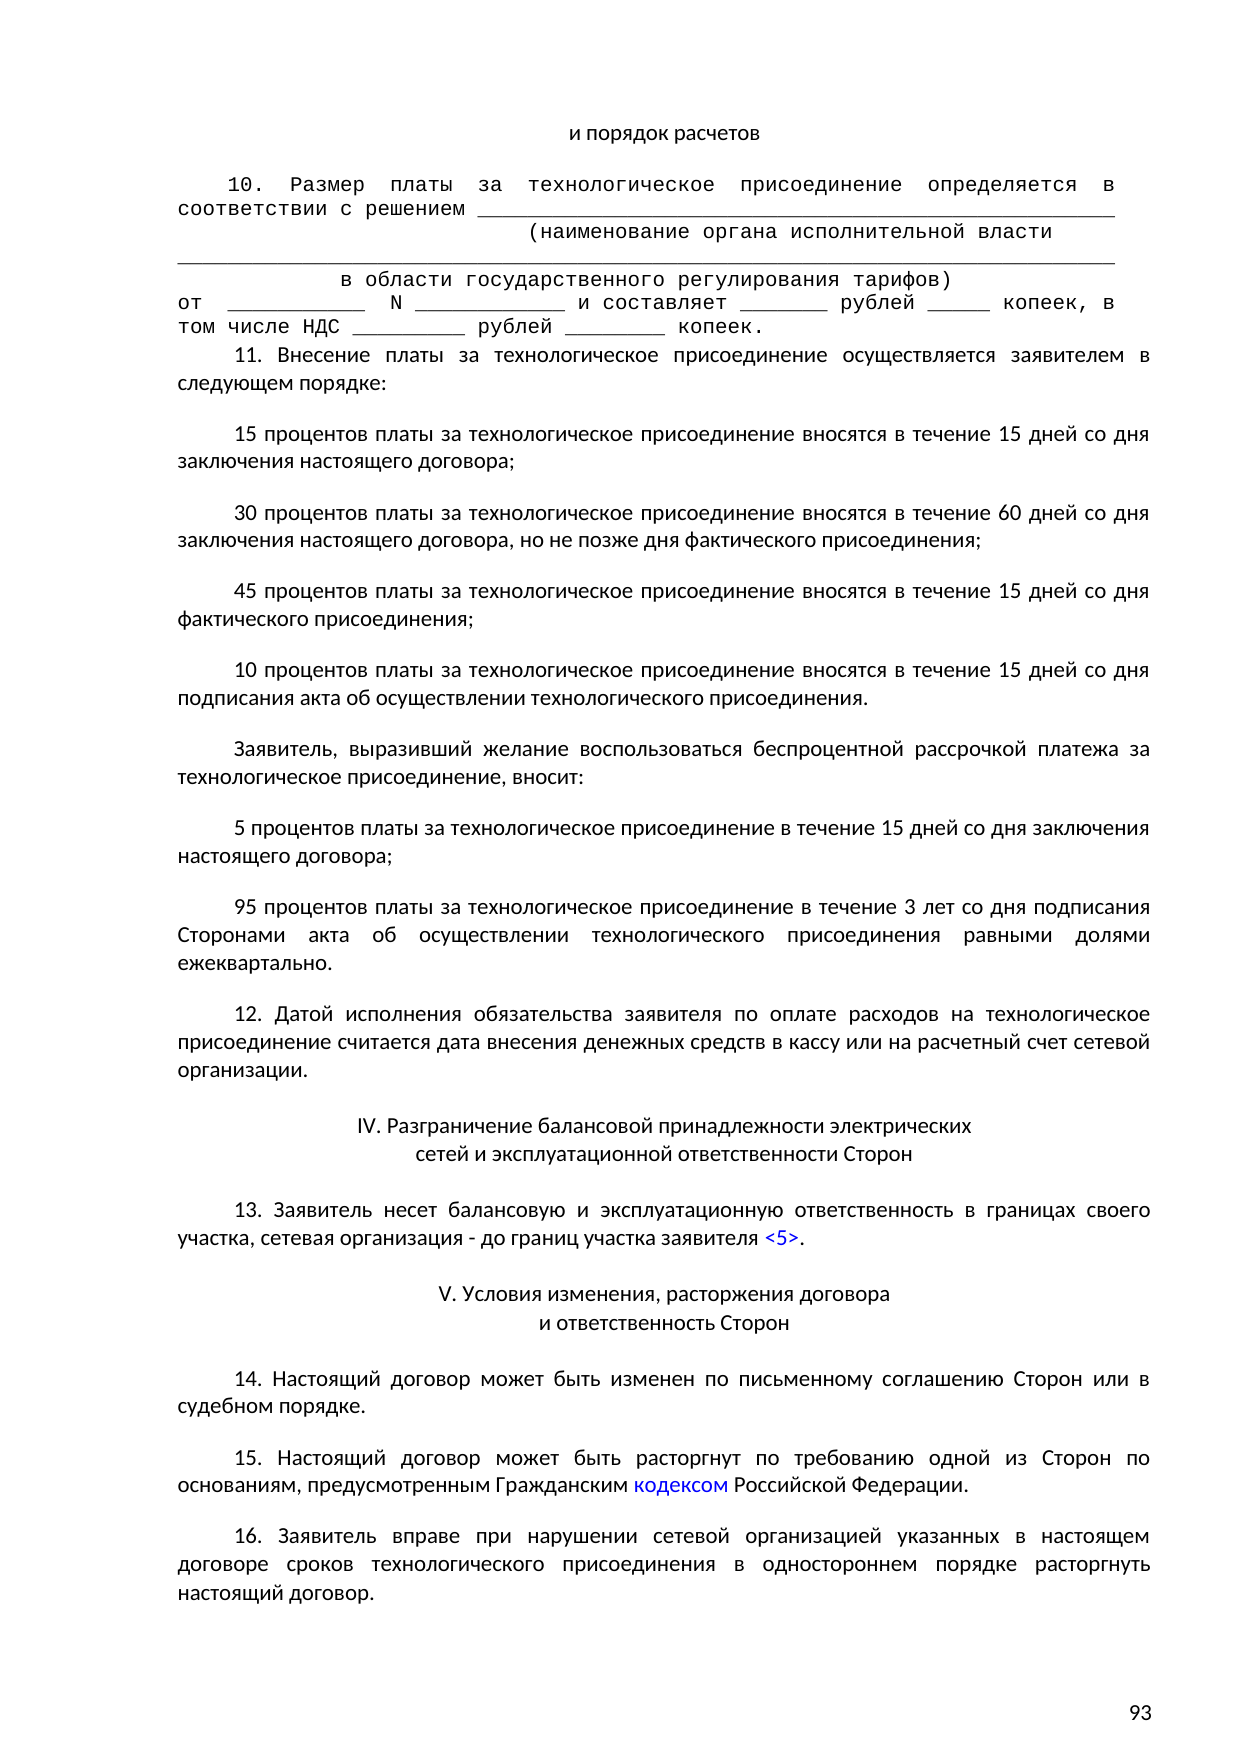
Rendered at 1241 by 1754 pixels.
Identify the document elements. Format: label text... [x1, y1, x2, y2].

text 14. Настоящий договор может быть изменен по письменному соглашению Сторон или в судебном порядке. [177, 1364, 1152, 1420]
text ___________________________________________________________________________ [177, 245, 1152, 269]
text и ответственность Сторон [177, 1308, 1152, 1336]
text 95 процентов платы за технологическое присоединение в течение 3 лет со дня подписания Сторонами акта об осуществлении технологического присоединения равными долями ежеквартально. [177, 892, 1152, 976]
text 12. Датой исполнения обязательства заявителя по оплате расходов на технологическое присоединение считается дата внесения денежных средств в кассу или на расчетный счет сетевой организации. [177, 999, 1152, 1083]
text 15. Настоящий договор может быть расторгнут по требованию одной из Сторон по основаниям, предусмотренным Гражданским кодексом Российской Федерации. [177, 1443, 1152, 1499]
text 10 процентов платы за технологическое присоединение вносятся в течение 15 дней со дня подписания акта об осуществлении технологического присоединения. [177, 656, 1152, 712]
text соответствии с решением ___________________________________________________ [177, 198, 1152, 221]
text V. Условия изменения, расторжения договора [177, 1279, 1152, 1308]
text и порядок расчетов [177, 118, 1152, 146]
text в области государственного регулирования тарифов) [177, 269, 1152, 292]
text 10. Размер платы за технологическое присоединение определяется в [177, 174, 1152, 198]
text том числе НДС _________ рублей ________ копеек. [177, 316, 1152, 340]
text 5 процентов платы за технологическое присоединение в течение 15 дней со дня заключения настоящего договора; [177, 813, 1152, 869]
text 15 процентов платы за технологическое присоединение вносятся в течение 15 дней со дня заключения настоящего договора; [177, 419, 1152, 475]
text Заявитель, выразивший желание воспользоваться беспроцентной рассрочкой платежа за технологическое присоединение, вносит: [177, 734, 1152, 791]
text IV. Разграничение балансовой принадлежности электрических [177, 1111, 1152, 1139]
text от ___________ N ____________ и составляет _______ рублей _____ копеек, в [177, 292, 1152, 316]
text 11. Внесение платы за технологическое присоединение осуществляется заявителем в следующем порядке: [177, 340, 1152, 396]
text 16. Заявитель вправе при нарушении сетевой организацией указанных в настоящем договоре сроков технологического присоединения в одностороннем порядке расторгнуть настоящий договор. [177, 1522, 1152, 1606]
text (наименование органа исполнительной власти [177, 221, 1152, 245]
text 13. Заявитель несет балансовую и эксплуатационную ответственность в границах своего участка, сетевая организация - до границ участка заявителя <5>. [177, 1196, 1152, 1252]
text 30 процентов платы за технологическое присоединение вносятся в течение 60 дней со дня заключения настоящего договора, но не позже дня фактического присоединения; [177, 498, 1152, 554]
text 45 процентов платы за технологическое присоединение вносятся в течение 15 дней со дня фактического присоединения; [177, 577, 1152, 633]
text сетей и эксплуатационной ответственности Сторон [177, 1139, 1152, 1167]
